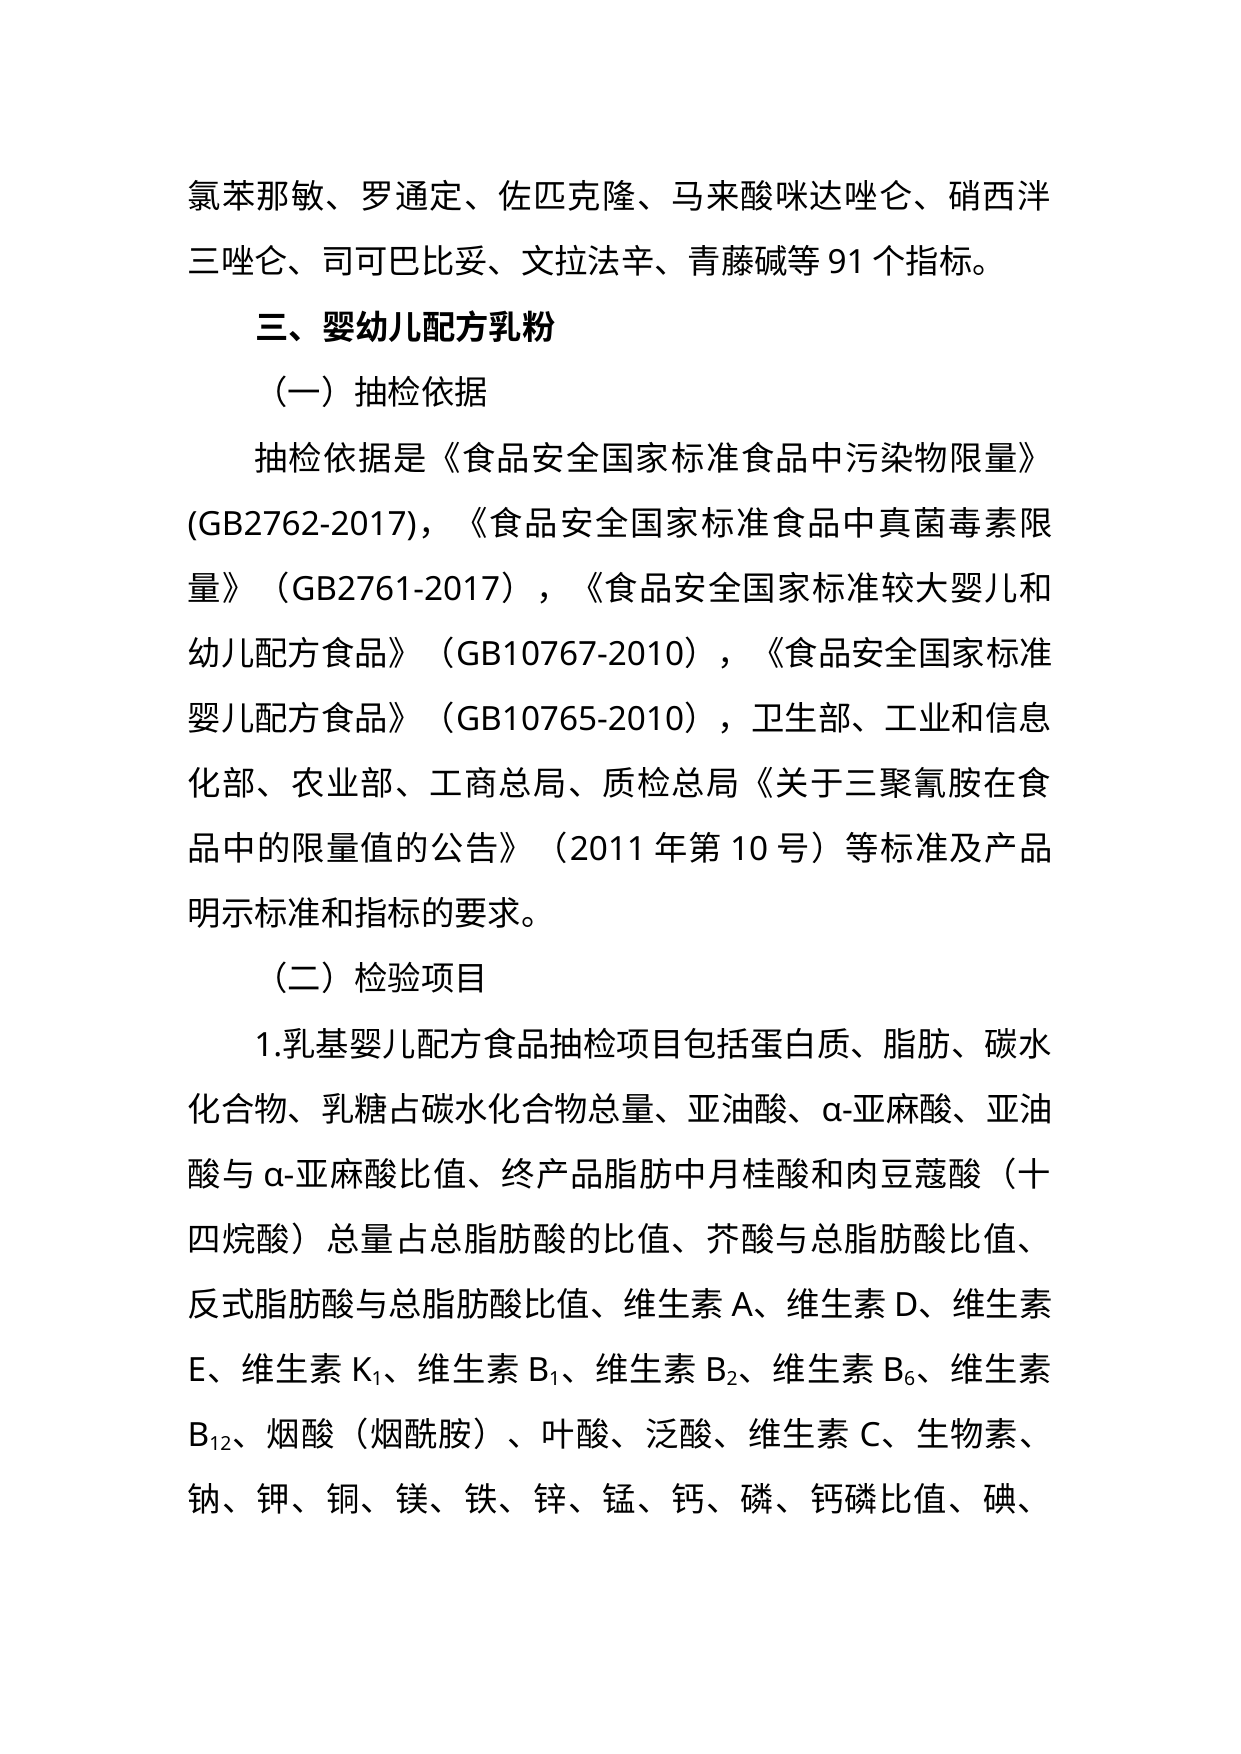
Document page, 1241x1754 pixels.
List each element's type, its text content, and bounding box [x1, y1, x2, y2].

text 三、婴幼儿配方乳粉 [187, 292, 1053, 357]
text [187, 162, 1053, 292]
text （一）抽检依据 [187, 358, 1053, 423]
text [187, 1009, 1053, 1529]
text （二）检验项目 [187, 944, 1053, 1009]
text 抽检依据是《食品安全国家标准食品中污染物限量》(GB2762-2017)，《食品安全国家标准食品中真菌毒素限量》（GB2761-2017），《食品安全国家标准较大婴儿和幼儿配方食品》（GB10767-2010），《食品安全国家标准婴儿配方食品》（GB10765-2010），卫生部、工业和信息化部、农业部、工商总局、质检总局《关于三聚氰胺在食品中的限量值的公告》（2011年第10号）等标准及产品明示标准和指标的要求。 [187, 423, 1053, 943]
